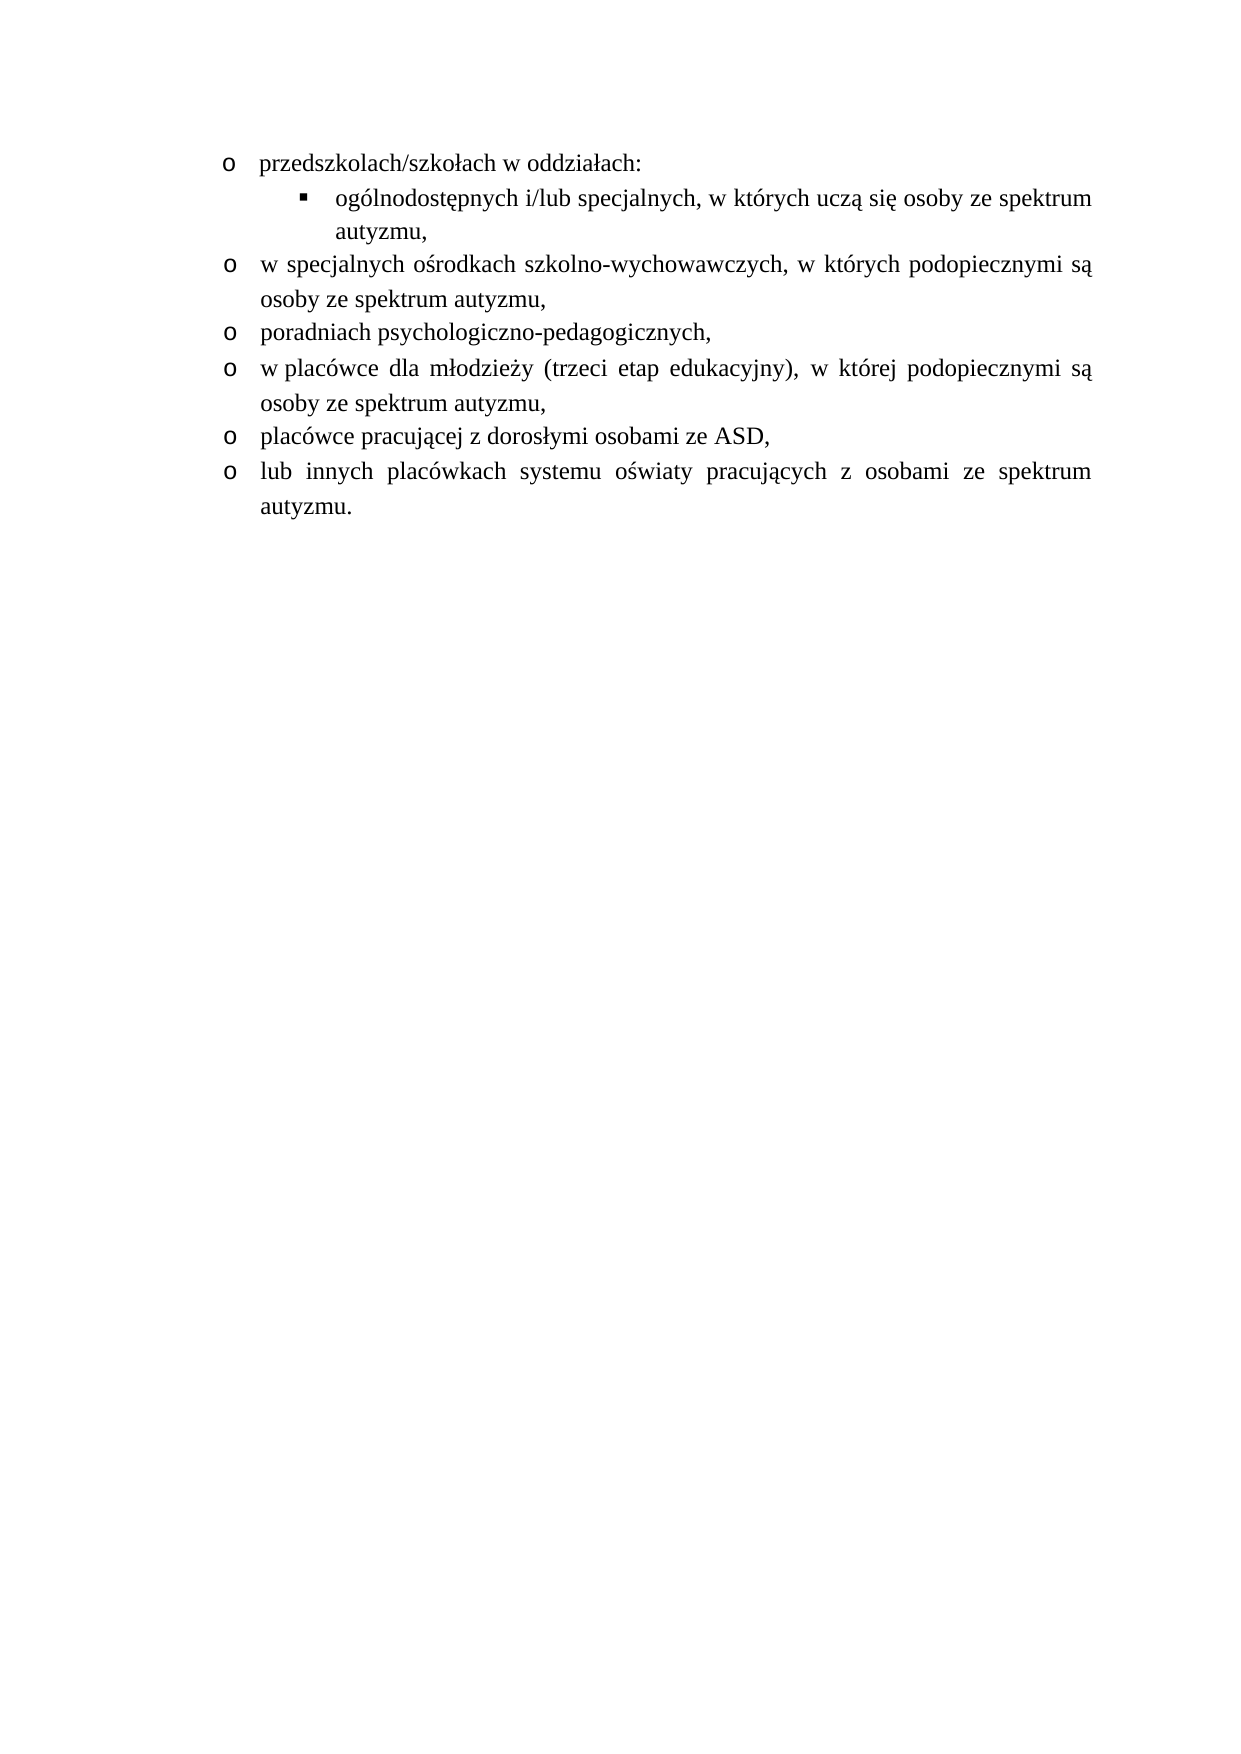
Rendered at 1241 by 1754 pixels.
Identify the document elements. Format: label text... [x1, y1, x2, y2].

list lub innych placówkach systemu oświaty pracujących z osobami ze spektrum autyzmu. [223, 456, 1093, 520]
list placówce pracującej z dorosłymi osobami ze ASD, [223, 421, 1093, 452]
list w placówce dla młodzieży (trzeci etap edukacyjny), w której podopiecznymi są osoby ze spektrum autyzmu, [223, 353, 1093, 416]
list przedszkolach/szkołach w oddziałach: [221, 148, 1093, 178]
list ogólnodostępnych i/lub specjalnych, w których uczą się osoby ze spektrum autyzmu, [298, 183, 1093, 245]
list poradniach psychologiczno-pedagogicznych, [223, 317, 1093, 348]
list w specjalnych ośrodkach szkolno-wychowawczych, w których podopiecznymi są osoby ze spektrum autyzmu, [223, 249, 1093, 313]
